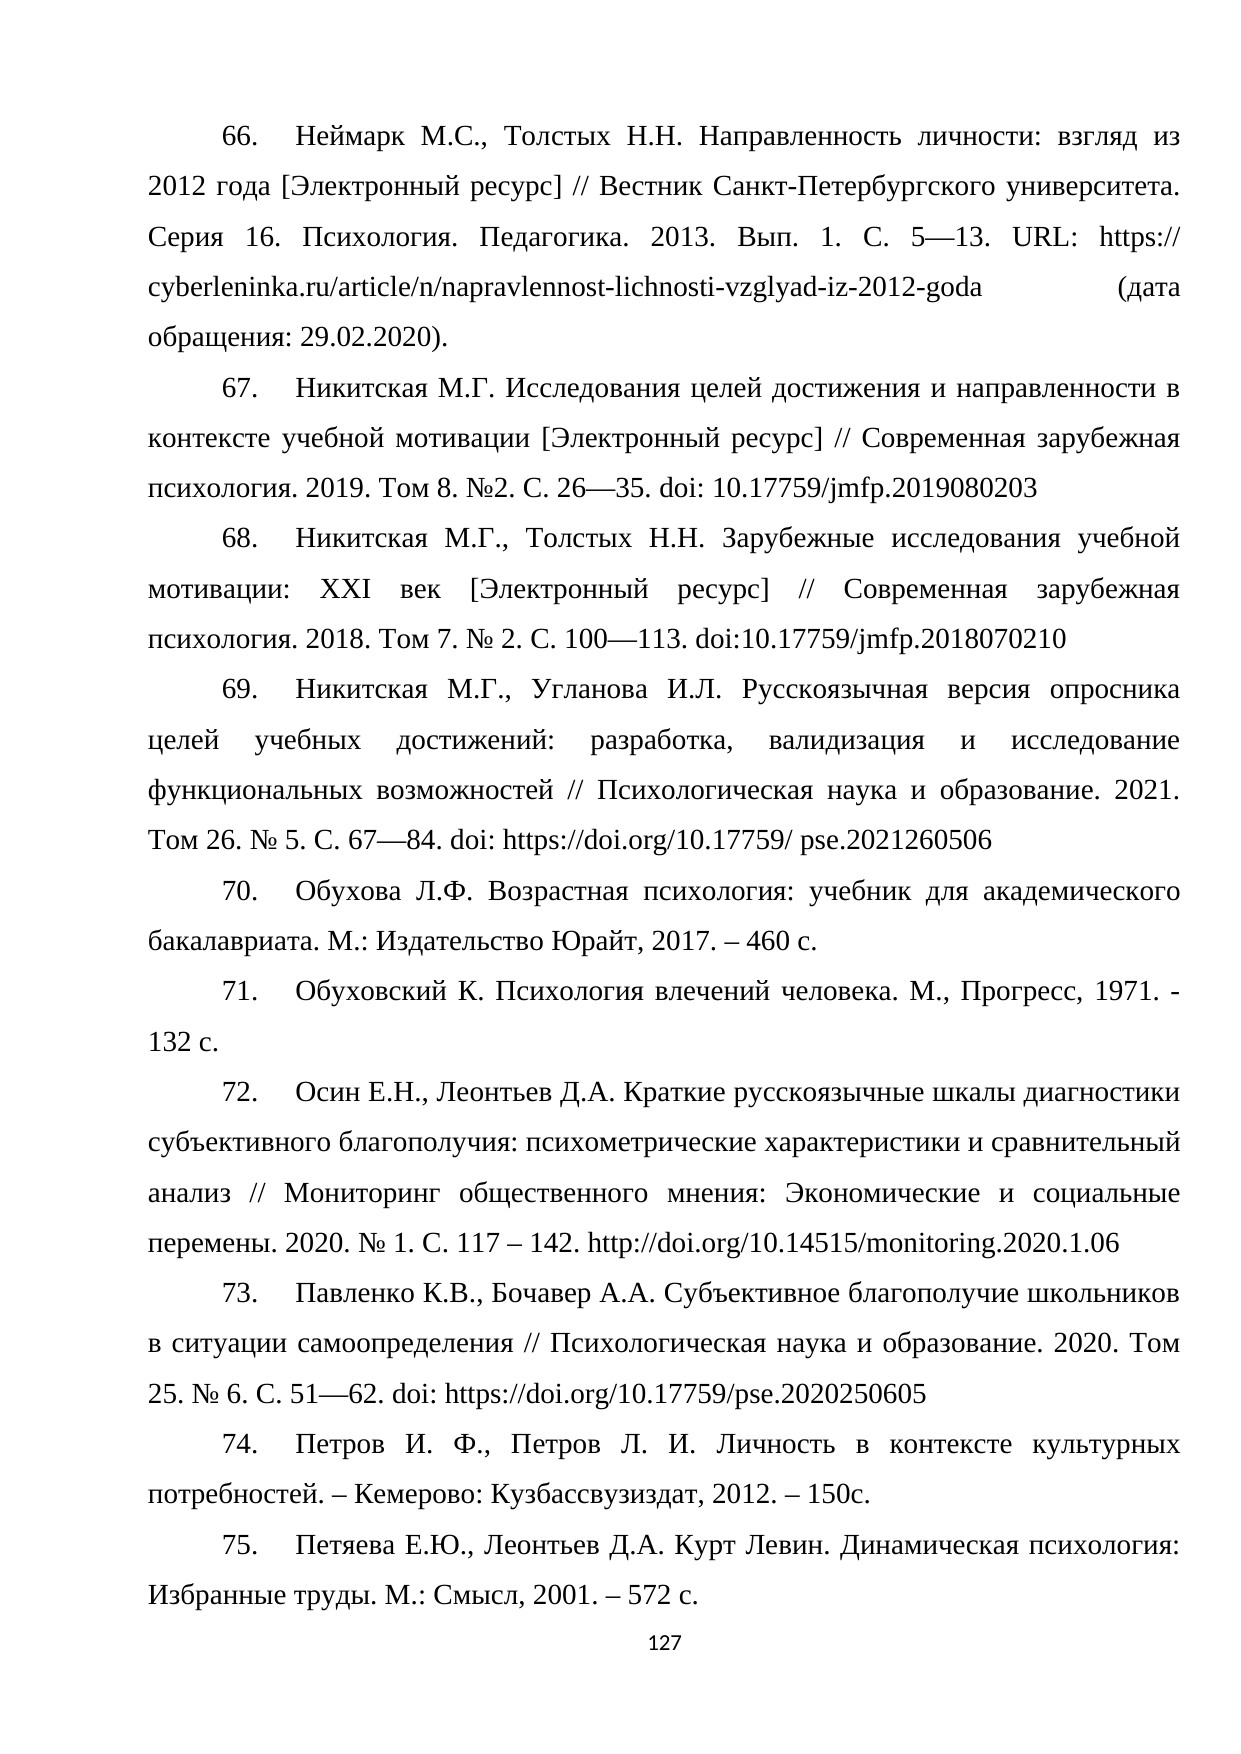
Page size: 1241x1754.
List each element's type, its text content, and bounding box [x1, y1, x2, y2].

list Никитская М.Г., Толстых Н.Н. Зарубежные исследования учебной мотивации: XXI век [Электронный ресурс] // Современная зарубежная психология. 2018. Том 7. № 2. С. 100—113. doi:10.17759/jmfp.2018070210 [148, 521, 1181, 655]
list Осин Е.Н., Леонтьев Д.А. Краткие русскоязычные шкалы диагностики субъективного благополучия: психометрические характеристики и сравнительный анализ // Мониторинг общественного мнения: Экономические и социальные перемены. 2020. № 1. С. 117 – 142. http://doi.org/10.14515/monitoring.2020.1.06 [148, 1074, 1181, 1258]
list Павленко К.В., Бочавер А.А. Субъективное благополучие школьников в ситуации самоопределения // Психологическая наука и образование. 2020. Том 25. № 6. C. 51—62. doi: https://doi.org/10.17759/pse.2020250605 [148, 1275, 1181, 1409]
list Петров И. Ф., Петров Л. И. Личность в контексте культурных потребностей. – Кемерово: Кузбассвузиздат, 2012. – 150с. [148, 1426, 1181, 1510]
list Неймарк М.С., Толстых Н.Н. Направленность личности: взгляд из 2012 года [Электронный ресурс] // Вестник Санкт-Петербургского университета. Серия 16. Психология. Педагогика. 2013. Вып. 1. С. 5—13. URL: https:// cyberleninka.ru/article/n/napravlennost-lichnosti-vzglyad-iz-2012-goda (дата обращения: 29.02.2020). [148, 118, 1181, 353]
list Никитская М.Г., Угланова И.Л. Русскоязычная версия опросника целей учебных достижений: разработка, валидизация и исследование функциональных возможностей // Психологическая наука и образование. 2021. Том 26. № 5. C. 67—84. doi: https://doi.org/10.17759/ pse.2021260506 [148, 672, 1181, 856]
list Обуховский К. Психология влечений человека. М., Прогресс, 1971. - 132 с. [148, 973, 1181, 1057]
list Никитская М.Г. Исследования целей достижения и направленности в контексте учебной мотивации [Электронный ресурс] // Современная зарубежная психология. 2019. Том 8. №2. С. 26—35. doi: 10.17759/jmfp.2019080203 [148, 370, 1181, 504]
list Петяева Е.Ю., Леонтьев Д.А. Курт Левин. Динамическая психология: Избранные труды. М.: Смысл, 2001. – 572 с. [148, 1527, 1181, 1611]
list Обухова Л.Ф. Возрастная психология: учебник для академического бакалавриата. М.: Издательство Юрайт, 2017. – 460 с. [148, 873, 1181, 957]
